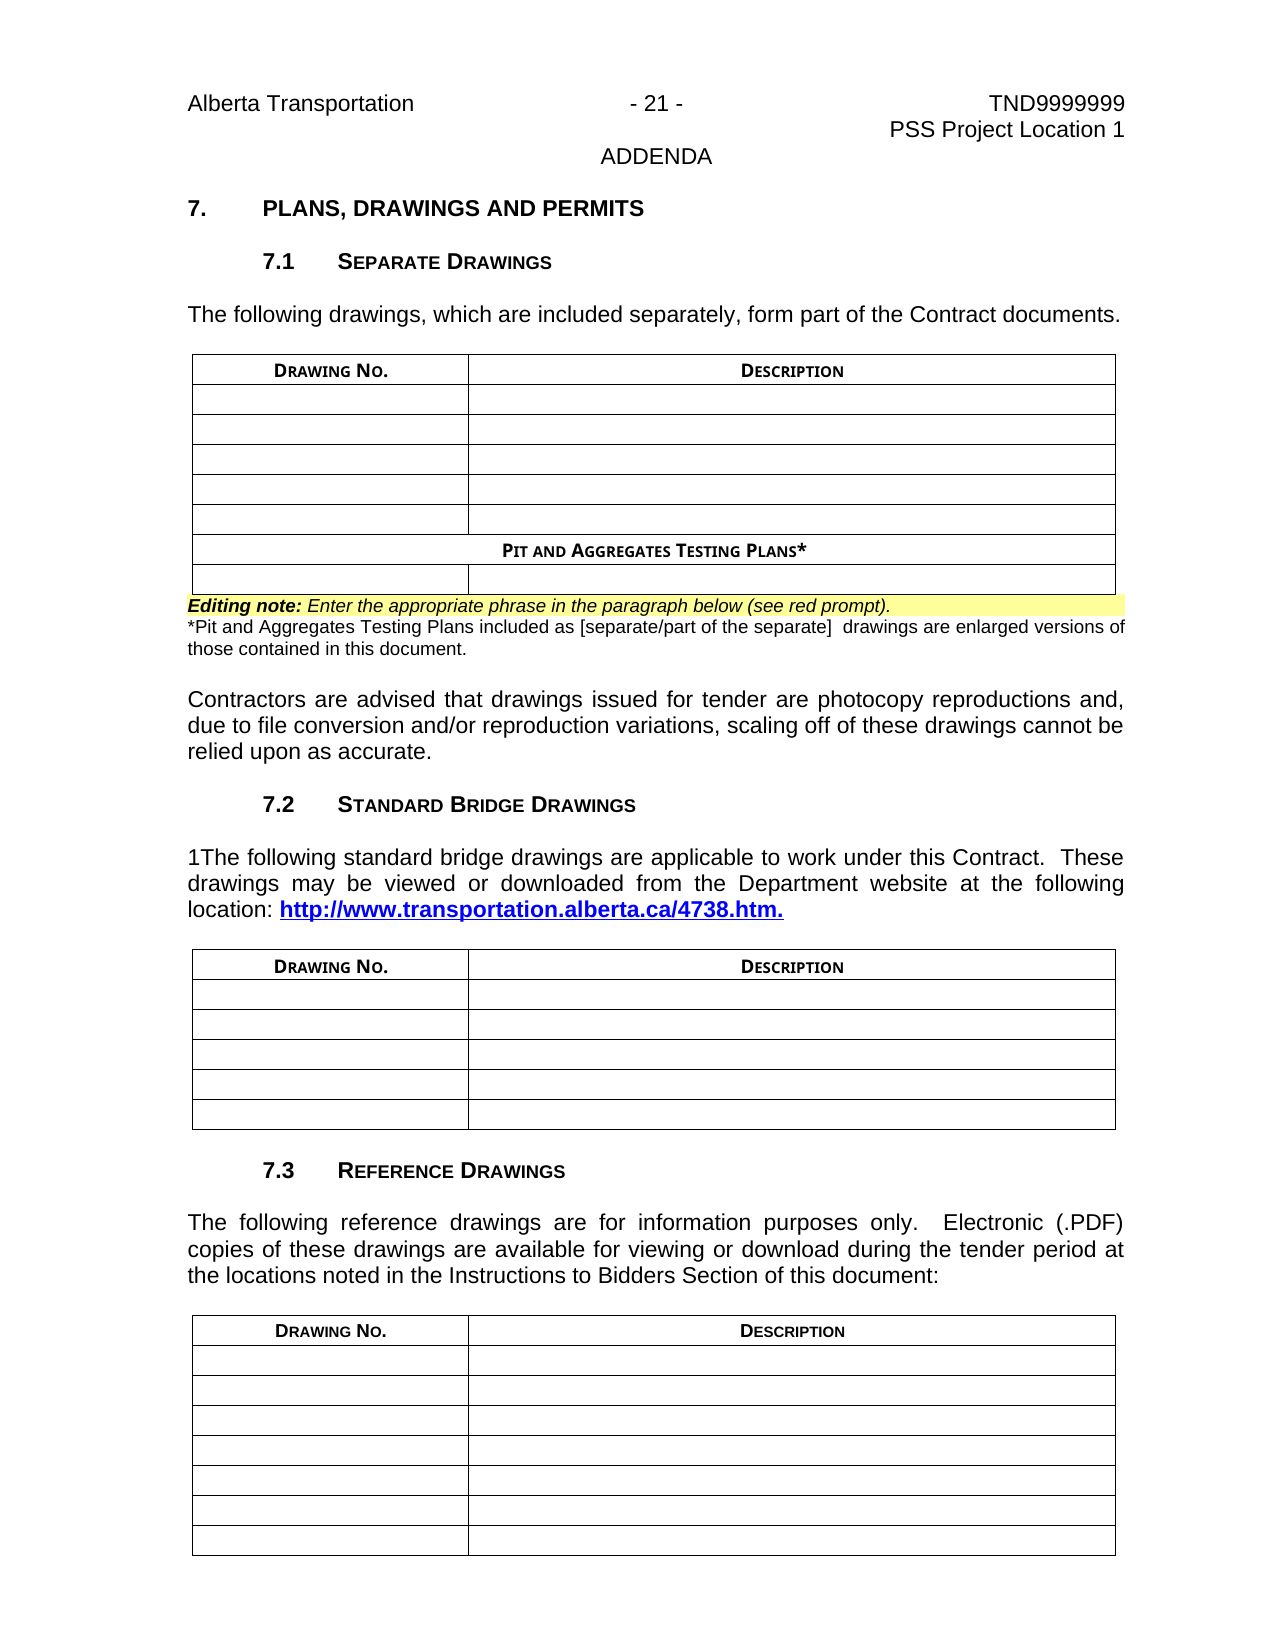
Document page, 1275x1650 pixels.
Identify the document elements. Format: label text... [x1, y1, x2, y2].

table_cell [469, 1100, 1115, 1129]
table_cell [193, 1526, 468, 1555]
table_cell [469, 565, 1115, 593]
table_cell [469, 1526, 1115, 1555]
table_cell [193, 1466, 468, 1495]
subtitle PLANS, DRAWINGS AND PERMITS [187, 195, 1125, 222]
table_cell [469, 415, 1115, 443]
table_header Description [469, 950, 1115, 979]
table_cell [469, 980, 1115, 1009]
text The following reference drawings are for information purposes only. Electronic (.PDF) copies of these drawings are available for viewing or download during the tender period at the locations noted in the Instructions to Bidders Section of this document: [187, 1209, 1125, 1288]
table_cell [193, 1376, 468, 1405]
table_header Drawing No. [193, 355, 468, 383]
table_cell [193, 1070, 468, 1099]
subtitle Reference Drawings [262, 1157, 1125, 1183]
table_cell [469, 1496, 1115, 1525]
table_cell [193, 1100, 468, 1129]
table_cell Pit and Aggregates Testing Plans* [193, 535, 1115, 563]
table_cell [469, 1376, 1115, 1405]
table_cell [469, 505, 1115, 533]
table_cell [193, 445, 468, 473]
table_cell [193, 385, 468, 413]
table_header Description [469, 1316, 1115, 1345]
table_header Drawing No. [193, 1316, 468, 1345]
table_cell [469, 475, 1115, 503]
table_cell [469, 1406, 1115, 1435]
text The following standard bridge drawings are applicable to work under this Contract. These drawings may be viewed or downloaded from the Department website at the following location: http://www.transportation.alberta.ca/4738.htm. [187, 844, 1125, 923]
text *Pit and Aggregates Testing Plans included as drawings are enlarged versions of those contained in this document. [187, 616, 1125, 659]
text The following drawings, which are included separately, form part of the Contract documents. [187, 301, 1125, 327]
table_cell [469, 1010, 1115, 1039]
table_cell [193, 505, 468, 533]
table_cell [193, 1346, 468, 1375]
table_cell [469, 1466, 1115, 1495]
text Editing note: Enter the appropriate phrase in the paragraph below (see red prompt). [187, 594, 1125, 616]
subtitle Separate Drawings [262, 248, 1125, 274]
subtitle Standard Bridge Drawings [262, 791, 1125, 817]
table_cell [469, 1070, 1115, 1099]
table_header Description [469, 355, 1115, 383]
table_header Drawing No. [193, 950, 468, 979]
table_cell [469, 1040, 1115, 1069]
text Contractors are advised that drawings issued for tender are photocopy reproductions and, due to file conversion and/or reproduction variations, scaling off of these drawings cannot be relied upon as accurate. [187, 686, 1125, 765]
table_cell [193, 980, 468, 1009]
table_cell [193, 1436, 468, 1465]
table_cell [193, 475, 468, 503]
table_cell [193, 1406, 468, 1435]
table_cell [469, 445, 1115, 473]
table_cell [469, 385, 1115, 413]
table_cell [469, 1436, 1115, 1465]
table_cell [193, 415, 468, 443]
table_cell [469, 1346, 1115, 1375]
table_cell [193, 565, 468, 593]
table_cell [193, 1496, 468, 1525]
table_cell [193, 1040, 468, 1069]
table_cell [193, 1010, 468, 1039]
